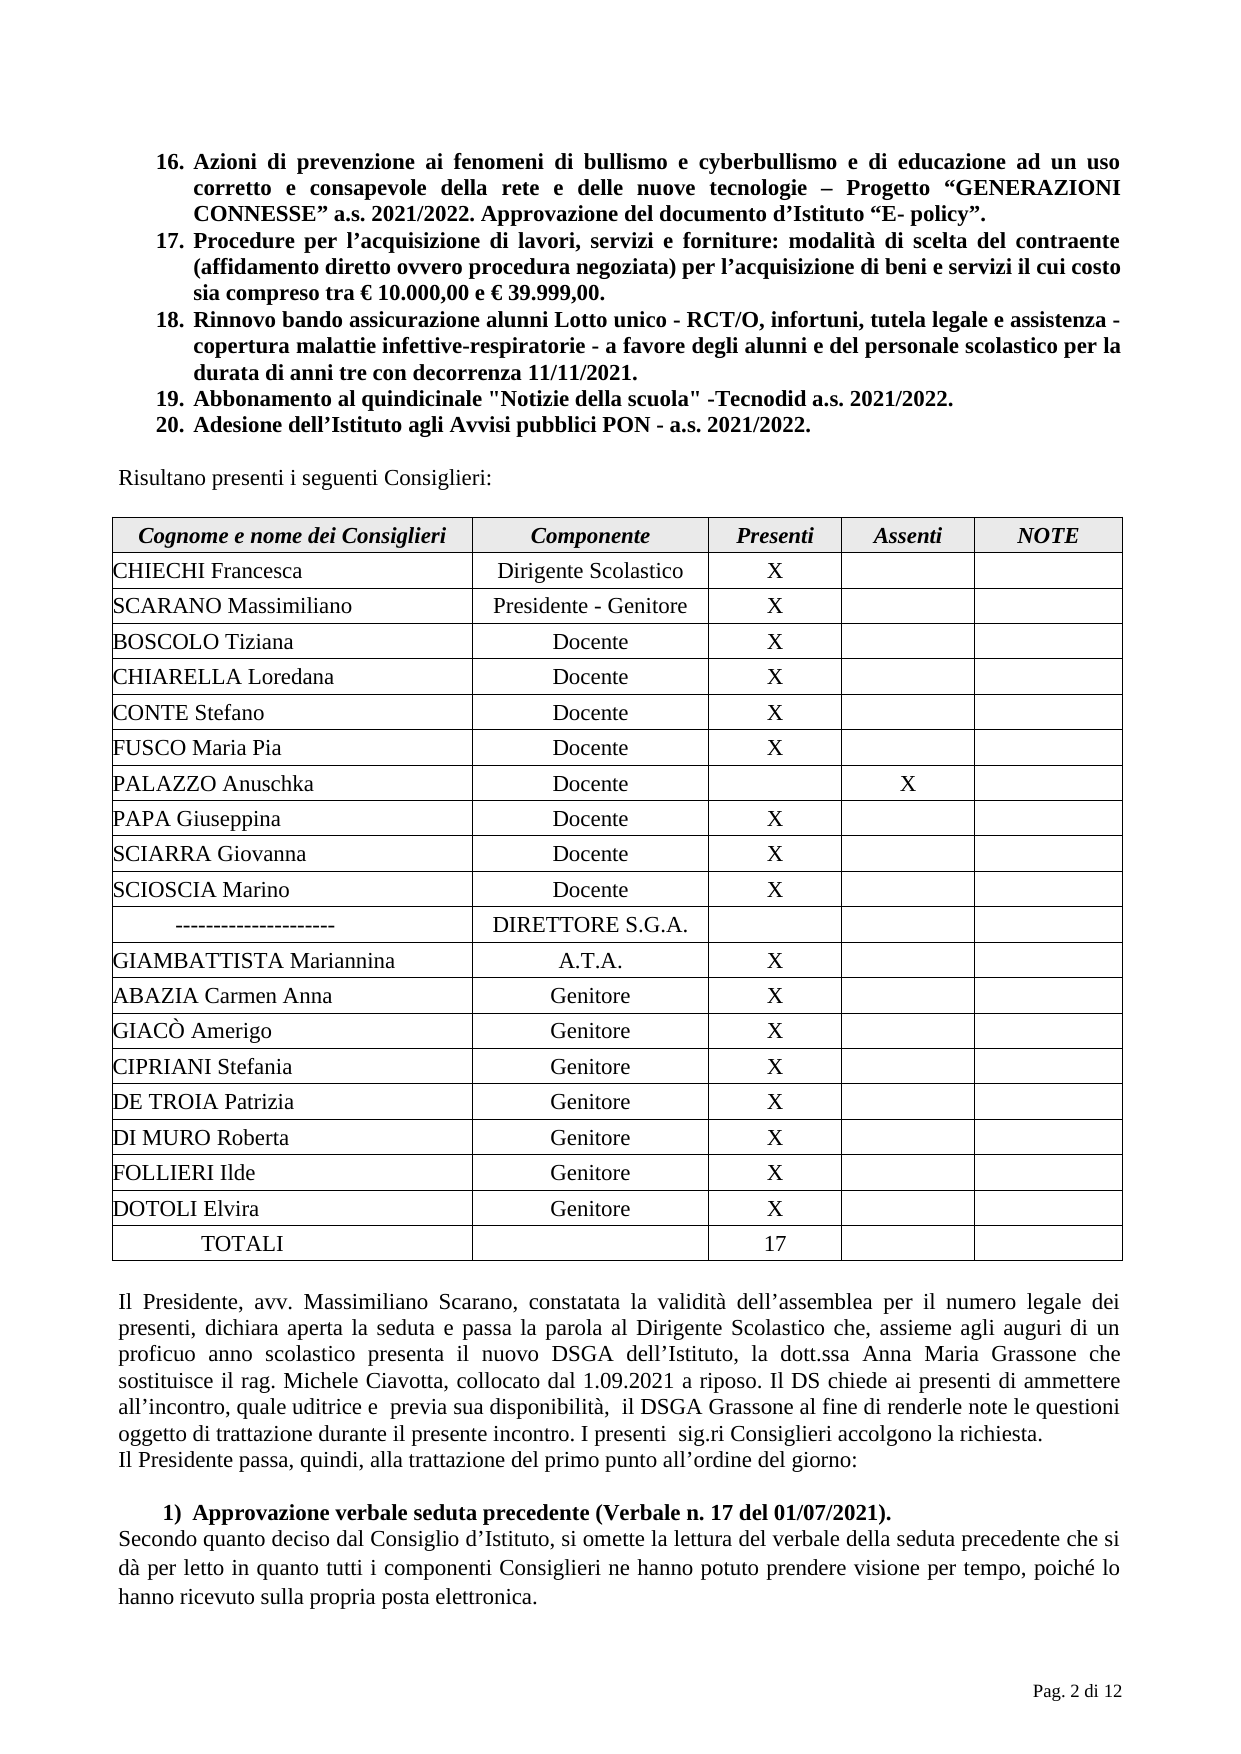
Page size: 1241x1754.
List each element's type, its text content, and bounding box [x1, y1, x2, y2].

table_cell [975, 1084, 1122, 1119]
table_cell [473, 1226, 708, 1260]
list Adesione dell’Istituto agli Avvisi pubblici PON - a.s. 2021/2022. [156, 411, 1122, 438]
table_cell Genitore [473, 1049, 708, 1083]
table_cell Docente [473, 801, 708, 835]
table_cell X [709, 624, 841, 658]
table_cell DOTOLI Elvira [113, 1191, 472, 1225]
table_cell X [709, 1155, 841, 1189]
table_cell [975, 553, 1122, 587]
table_cell Genitore [473, 1191, 708, 1225]
table_cell [975, 766, 1122, 800]
table_cell CHIARELLA Loredana [113, 659, 472, 694]
table_cell X [709, 836, 841, 871]
table_cell [975, 907, 1122, 942]
table_cell ABAZIA Carmen Anna [113, 978, 472, 1012]
list Rinnovo bando assicurazione alunni Lotto unico - RCT/O, infortuni, tutela legale e assistenza - copertura malattie infettive-respiratorie - a favore degli alunni e del personale scolastico per la durata di anni tre con decorrenza 11/11/2021. [156, 306, 1122, 385]
table_cell [975, 659, 1122, 694]
list Abbonamento al quindicinale "Notizie della scuola" -Tecnodid a.s. 2021/2022. [156, 385, 1122, 411]
table_cell X [842, 766, 974, 800]
table_cell CIPRIANI Stefania [113, 1049, 472, 1083]
table_cell [975, 801, 1122, 835]
table_cell [842, 1226, 974, 1260]
table_cell [975, 872, 1122, 906]
table_cell [975, 1014, 1122, 1048]
table_cell Docente [473, 836, 708, 871]
table_cell [975, 1120, 1122, 1154]
table_cell X [709, 1120, 841, 1154]
table_cell [842, 1049, 974, 1083]
table_cell X [709, 1049, 841, 1083]
table_cell Docente [473, 766, 708, 800]
table_cell [842, 553, 974, 587]
table_header Assenti [842, 518, 974, 552]
list Procedure per l’acquisizione di lavori, servizi e forniture: modalità di scelta del contraente (affidamento diretto ovvero procedura negoziata) per l’acquisizione di beni e servizi il cui costo sia compreso tra € 10.000,00 e € 39.999,00. [156, 227, 1122, 306]
table_cell CHIECHI Francesca [113, 553, 472, 587]
table_cell --------------------- [113, 907, 472, 942]
table_cell DI MURO Roberta [113, 1120, 472, 1154]
table_cell [842, 1014, 974, 1048]
table_cell Dirigente Scolastico [473, 553, 708, 587]
table_cell [975, 589, 1122, 623]
table_cell [975, 943, 1122, 977]
table_cell [842, 836, 974, 871]
table_cell [975, 695, 1122, 729]
table_cell Genitore [473, 1120, 708, 1154]
table_cell [975, 836, 1122, 871]
text Secondo quanto deciso dal Consiglio d’Istituto, si omette la lettura del verbale della seduta precedente che si dà per letto in quanto tutti i componenti Consiglieri ne hanno potuto prendere visione per tempo, poiché lo hanno ricevuto sulla propria posta elettronica. [118, 1525, 1122, 1609]
table_cell [975, 1226, 1122, 1260]
table_cell [975, 978, 1122, 1012]
table_cell CONTE Stefano [113, 695, 472, 729]
table_cell [975, 1191, 1122, 1225]
table_cell X [709, 553, 841, 587]
table_cell [842, 624, 974, 658]
table_cell SCIARRA Giovanna [113, 836, 472, 871]
text Il Presidente, avv. Massimiliano Scarano, constatata la validità dell’assemblea per il numero legale dei presenti, dichiara aperta la seduta e passa la parola al Dirigente Scolastico che, assieme agli auguri di un proficuo anno scolastico presenta il nuovo DSGA dell’Istituto, la dott.ssa Anna Maria Grassone che sostituisce il rag. Michele Ciavotta, collocato dal 1.09.2021 a riposo. Il DS chiede ai presenti di ammettere all’incontro, quale uditrice e previa sua disponibilità, il DSGA Grassone al fine di renderle note le questioni oggetto di trattazione durante il presente incontro. I presenti sig.ri Consiglieri accolgono la richiesta. [118, 1288, 1122, 1446]
table_cell [975, 1049, 1122, 1083]
text Il Presidente passa, quindi, alla trattazione del primo punto all’ordine del giorno: [118, 1446, 1122, 1472]
table_cell [842, 1084, 974, 1119]
table_cell SCARANO Massimiliano [113, 589, 472, 623]
table_cell [975, 624, 1122, 658]
table_cell Genitore [473, 978, 708, 1012]
table_cell DE TROIA Patrizia [113, 1084, 472, 1119]
table_cell [709, 766, 841, 800]
table_cell X [709, 1191, 841, 1225]
table_cell 17 [709, 1226, 841, 1260]
table_cell X [709, 1014, 841, 1048]
table_cell PALAZZO Anuschka [113, 766, 472, 800]
table_cell X [709, 659, 841, 694]
table_cell [842, 943, 974, 977]
table_cell BOSCOLO Tiziana [113, 624, 472, 658]
table_header Cognome e nome dei Consiglieri [113, 518, 472, 552]
table_cell Genitore [473, 1084, 708, 1119]
table_cell [842, 907, 974, 942]
table_cell Docente [473, 695, 708, 729]
table_cell FUSCO Maria Pia [113, 730, 472, 764]
table_cell X [709, 943, 841, 977]
table_cell [842, 978, 974, 1012]
table_cell PAPA Giuseppina [113, 801, 472, 835]
table_cell Genitore [473, 1155, 708, 1189]
table_cell [842, 730, 974, 764]
table_cell [975, 730, 1122, 764]
table_cell [842, 1191, 974, 1225]
table_cell GIAMBATTISTA Mariannina [113, 943, 472, 977]
table_cell [709, 907, 841, 942]
table_header Componente [473, 518, 708, 552]
table_cell [842, 695, 974, 729]
table_cell [842, 589, 974, 623]
table_cell [842, 801, 974, 835]
table_cell X [709, 695, 841, 729]
table_cell DIRETTORE S.G.A. [473, 907, 708, 942]
table_cell Docente [473, 872, 708, 906]
table_cell Presidente - Genitore [473, 589, 708, 623]
table_cell FOLLIERI Ilde [113, 1155, 472, 1189]
table_cell Docente [473, 730, 708, 764]
table_cell TOTALI [113, 1226, 472, 1260]
table_cell X [709, 978, 841, 1012]
table_cell X [709, 1084, 841, 1119]
list Approvazione verbale seduta precedente (Verbale n. 17 del 01/07/2021). [162, 1499, 1122, 1525]
table_cell [975, 1155, 1122, 1189]
table_cell [842, 659, 974, 694]
table_cell A.T.A. [473, 943, 708, 977]
table_cell X [709, 730, 841, 764]
table_cell Genitore [473, 1014, 708, 1048]
table_cell [842, 1120, 974, 1154]
table_cell Docente [473, 624, 708, 658]
table_header NOTE [975, 518, 1122, 552]
table_cell SCIOSCIA Marino [113, 872, 472, 906]
list Azioni di prevenzione ai fenomeni di bullismo e cyberbullismo e di educazione ad un uso corretto e consapevole della rete e delle nuove tecnologie – Progetto “GENERAZIONI CONNESSE” a.s. 2021/2022. Approvazione del documento d’Istituto “E- policy”. [156, 148, 1122, 227]
table_cell [842, 872, 974, 906]
table_cell [842, 1155, 974, 1189]
table_cell X [709, 801, 841, 835]
table_cell X [709, 872, 841, 906]
table_cell Docente [473, 659, 708, 694]
table_cell X [709, 589, 841, 623]
text Risultano presenti i seguenti Consiglieri: [118, 464, 1122, 490]
table_cell GIACÒ Amerigo [113, 1014, 472, 1048]
table_header Presenti [709, 518, 841, 552]
